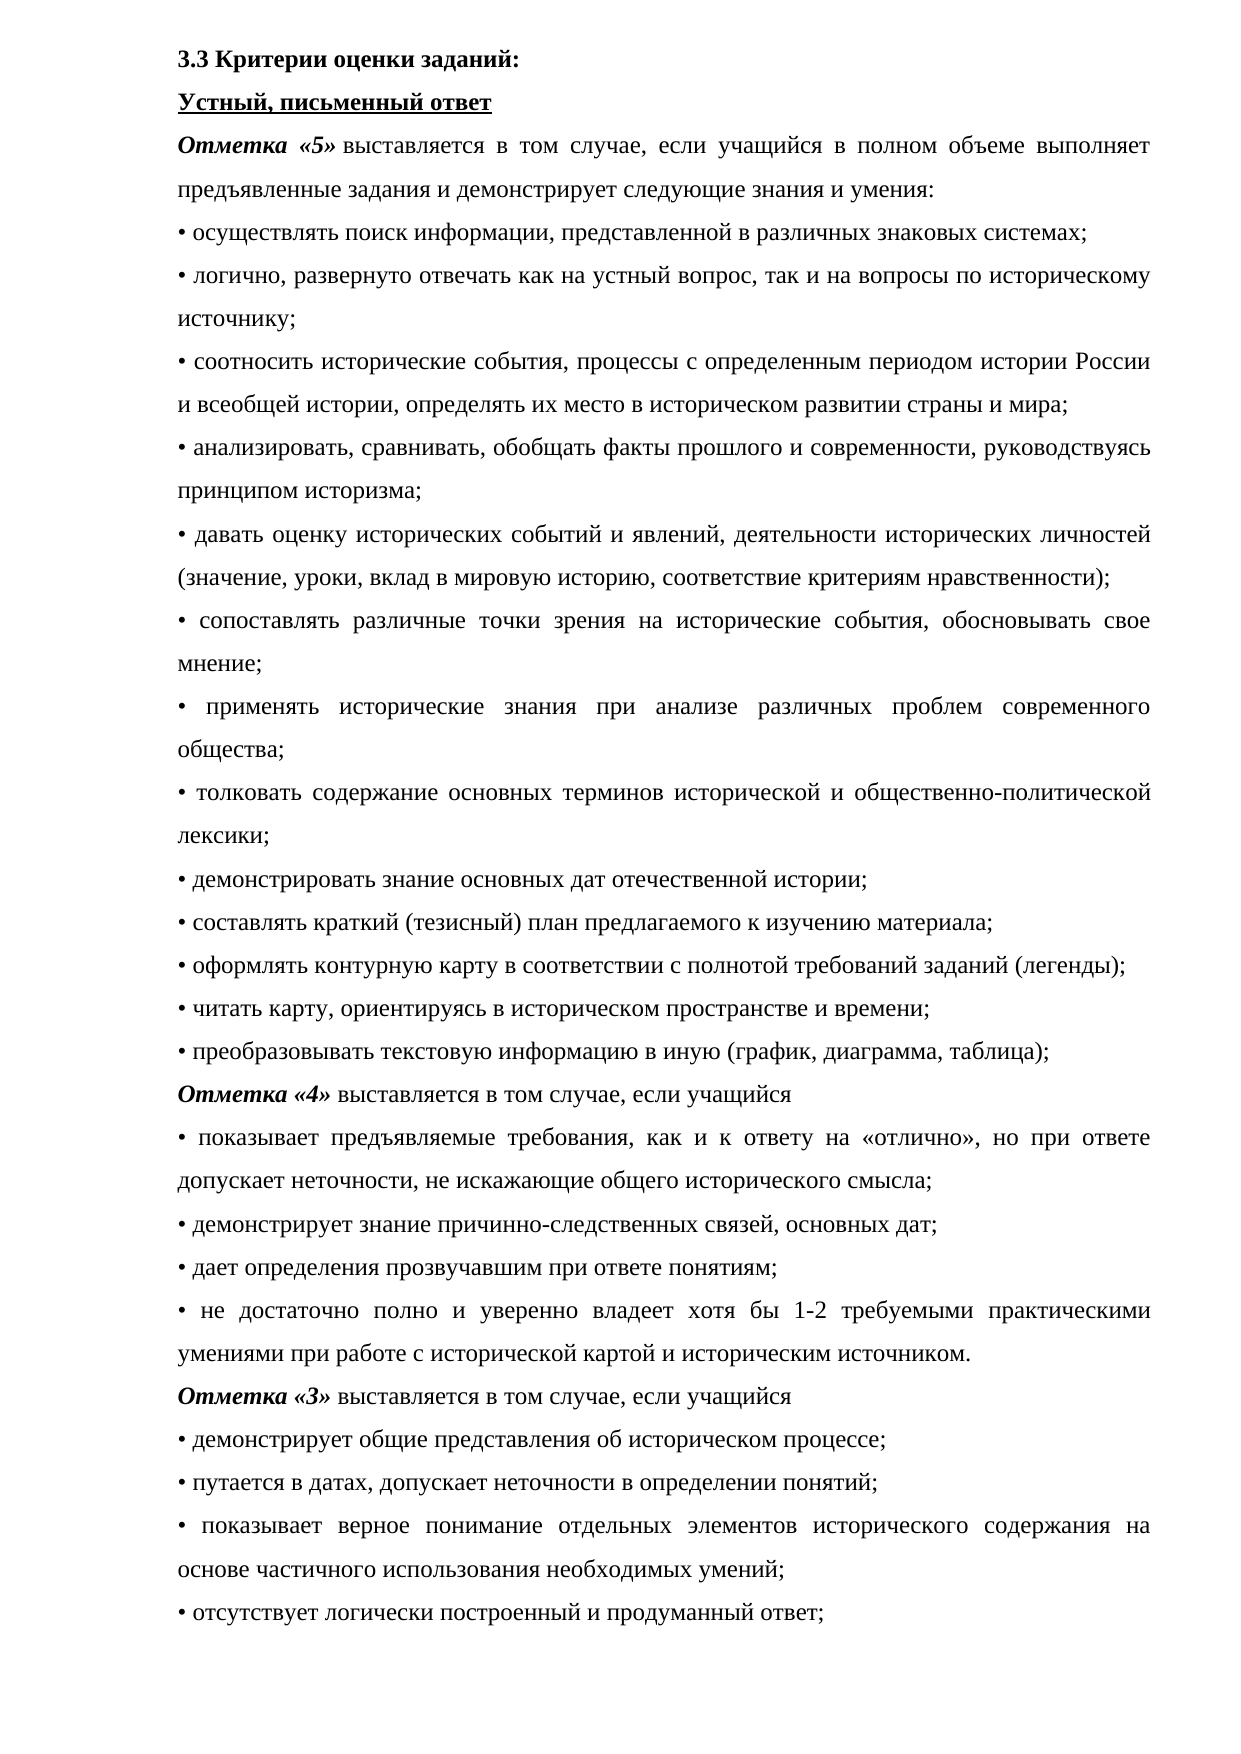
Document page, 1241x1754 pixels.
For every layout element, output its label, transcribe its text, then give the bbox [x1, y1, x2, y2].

text • анализировать, сравнивать, обобщать факты прошлого и современности, руководствуясь принципом историзма; [177, 432, 1152, 504]
text • соотносить исторические события, процессы с определенным периодом истории России и всеобщей истории, определять их место в историческом развитии страны и мира; [177, 346, 1152, 418]
text • демонстрирует знание причинно-следственных связей, основных дат; [177, 1209, 1152, 1237]
text • отсутствует логически построенный и продуманный ответ; [177, 1597, 1152, 1626]
text Отметка «5» выставляется в том случае, если учащийся в полном объеме выполняет предъявленные задания и демонстрирует следующие знания и умения: [177, 131, 1152, 202]
text Отметка «4» выставляется в том случае, если учащийся [177, 1079, 1152, 1108]
text • осуществлять поиск информации, представленной в различных знаковых системах; [177, 217, 1152, 246]
text Устный, письменный ответ [177, 87, 1152, 116]
text • путается в датах, допускает неточности в определении понятий; [177, 1467, 1152, 1496]
text • демонстрировать знание основных дат отечественной истории; [177, 864, 1152, 892]
text • составлять краткий (тезисный) план предлагаемого к изучению материала; [177, 907, 1152, 936]
text • давать оценку исторических событий и явлений, деятельности исторических личностей (значение, уроки, вклад в мировую историю, соответствие критериям нравственности); [177, 519, 1152, 591]
text • показывает верное понимание отдельных элементов исторического содержания на основе частичного использования необходимых умений; [177, 1511, 1152, 1582]
text • не достаточно полно и уверенно владеет хотя бы 1-2 требуемыми практическими умениями при работе с исторической картой и историческим источником. [177, 1295, 1152, 1367]
text • сопоставлять различные точки зрения на исторические события, обосновывать свое мнение; [177, 605, 1152, 677]
text • логично, развернуто отвечать как на устный вопрос, так и на вопросы по историческому источнику; [177, 260, 1152, 332]
text • преобразовывать текстовую информацию в иную (график, диаграмма, таблица); [177, 1036, 1152, 1065]
text 3.3 Критерии оценки заданий: [177, 44, 1152, 73]
text • демонстрирует общие представления об историческом процессе; [177, 1424, 1152, 1453]
text • читать карту, ориентируясь в историческом пространстве и времени; [177, 993, 1152, 1022]
text • толковать содержание основных терминов исторической и общественно-политической лексики; [177, 777, 1152, 849]
text • показывает предъявляемые требования, как и к ответу на «отлично», но при ответе допускает неточности, не искажающие общего исторического смысла; [177, 1122, 1152, 1194]
text • дает определения прозвучавшим при ответе понятиям; [177, 1252, 1152, 1281]
text • применять исторические знания при анализе различных проблем современного общества; [177, 691, 1152, 763]
text Отметка «3» выставляется в том случае, если учащийся [177, 1381, 1152, 1410]
text • оформлять контурную карту в соответствии с полнотой требований заданий (легенды); [177, 950, 1152, 979]
